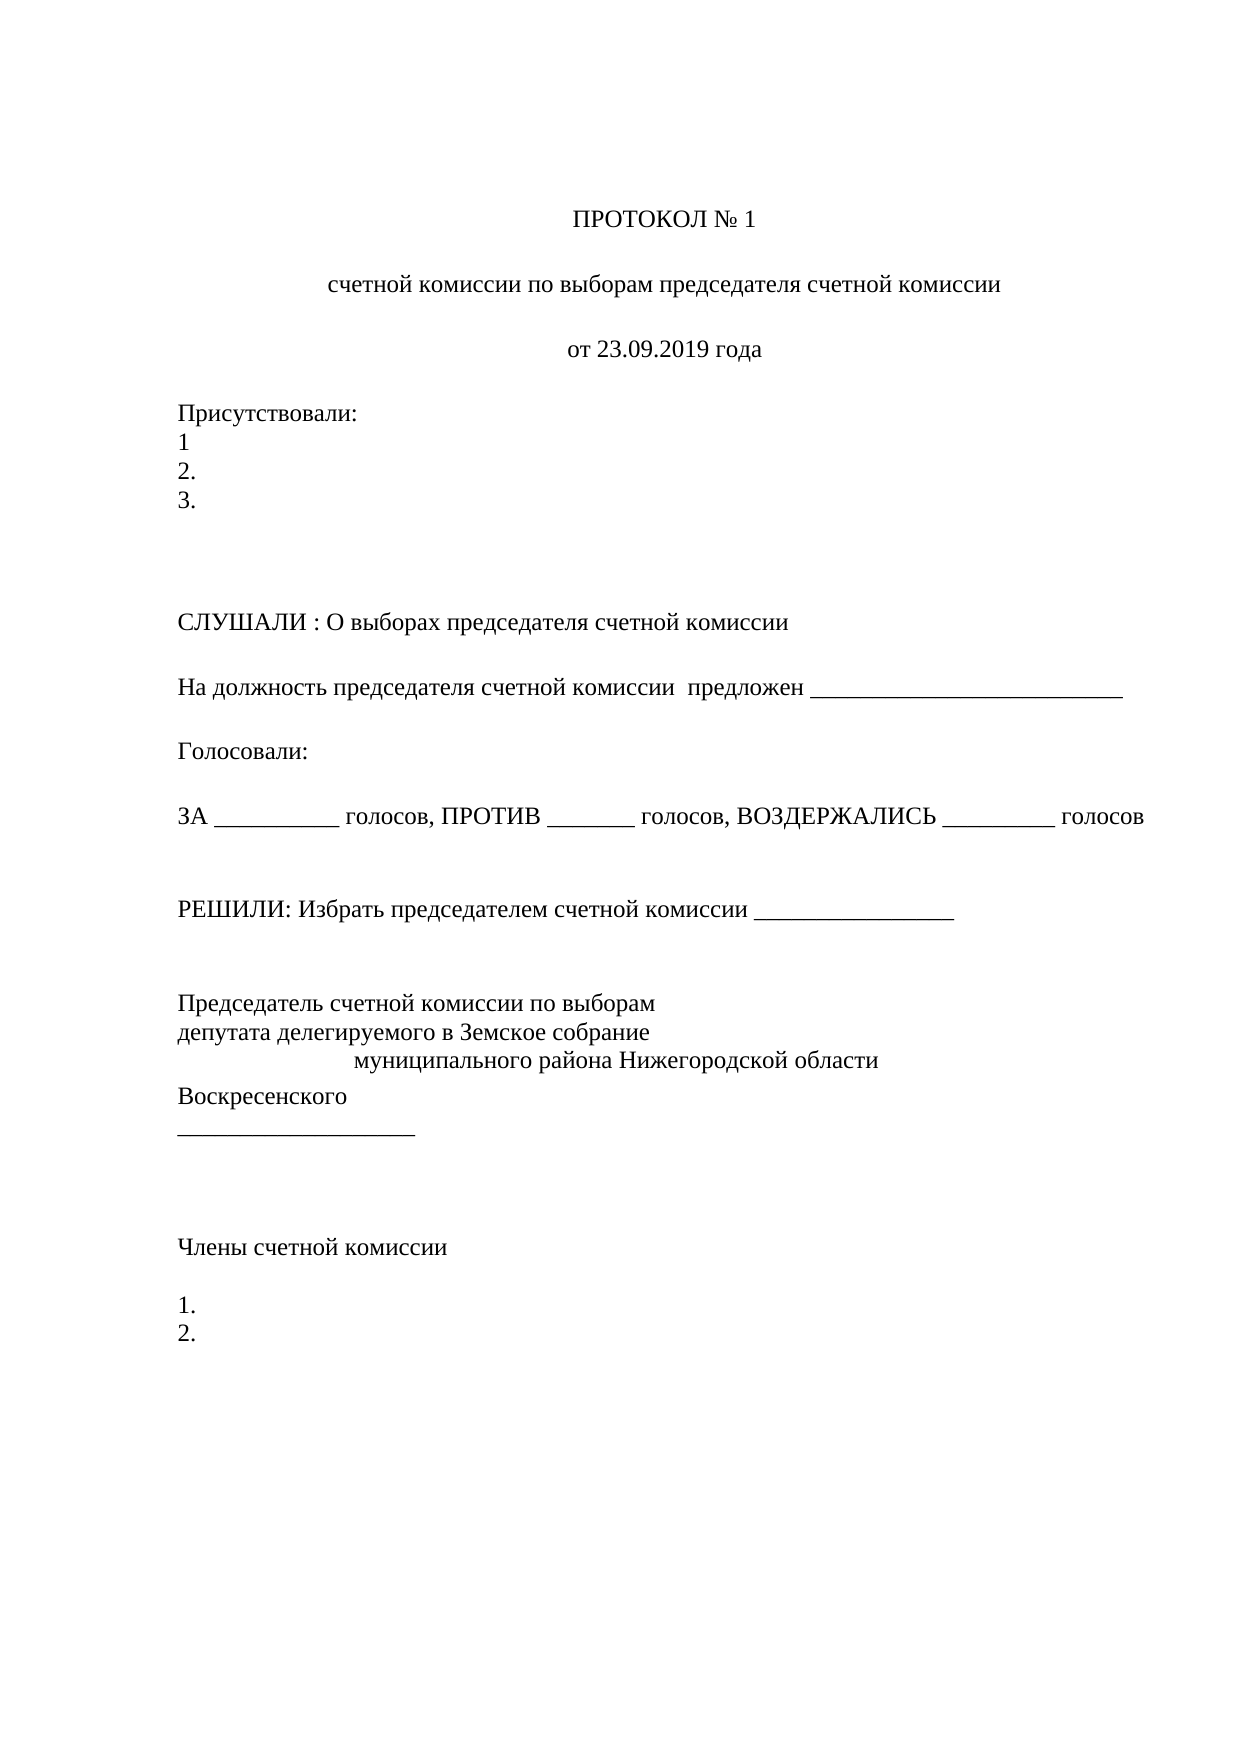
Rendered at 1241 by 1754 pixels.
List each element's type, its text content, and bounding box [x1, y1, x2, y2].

text Воскресенского муниципального района Нижегородской области ___________________ [177, 1045, 1152, 1139]
text На должность председателя счетной комиссии предложен _________________________ [177, 636, 1152, 700]
text СЛУШАЛИ : О выборах председателя счетной комиссии [177, 571, 1152, 636]
text ПРОТОКОЛ № 1 [177, 204, 1152, 233]
text депутата делегируемого в Земское собрание [177, 1017, 1152, 1045]
text 1 [177, 427, 1152, 456]
text Голосовали: [177, 700, 1152, 765]
text Председатель счетной комиссии по выборам [177, 952, 1152, 1017]
text 3. [177, 485, 1152, 513]
text Члены счетной комиссии [177, 1196, 1152, 1261]
text Присутствовали: [177, 362, 1152, 427]
text ЗА __________ голосов, ПРОТИВ _______ голосов, ВОЗДЕРЖАЛИСЬ _________ голосов [177, 765, 1152, 830]
text счетной комиссии по выборам председателя счетной комиссии [177, 233, 1152, 298]
text 2. [177, 1318, 1152, 1347]
text РЕШИЛИ: Избрать председателем счетной комиссии ________________ [177, 858, 1152, 923]
text 1. [177, 1290, 1152, 1318]
text от 23.09.2019 года [177, 298, 1152, 362]
text 2. [177, 456, 1152, 485]
